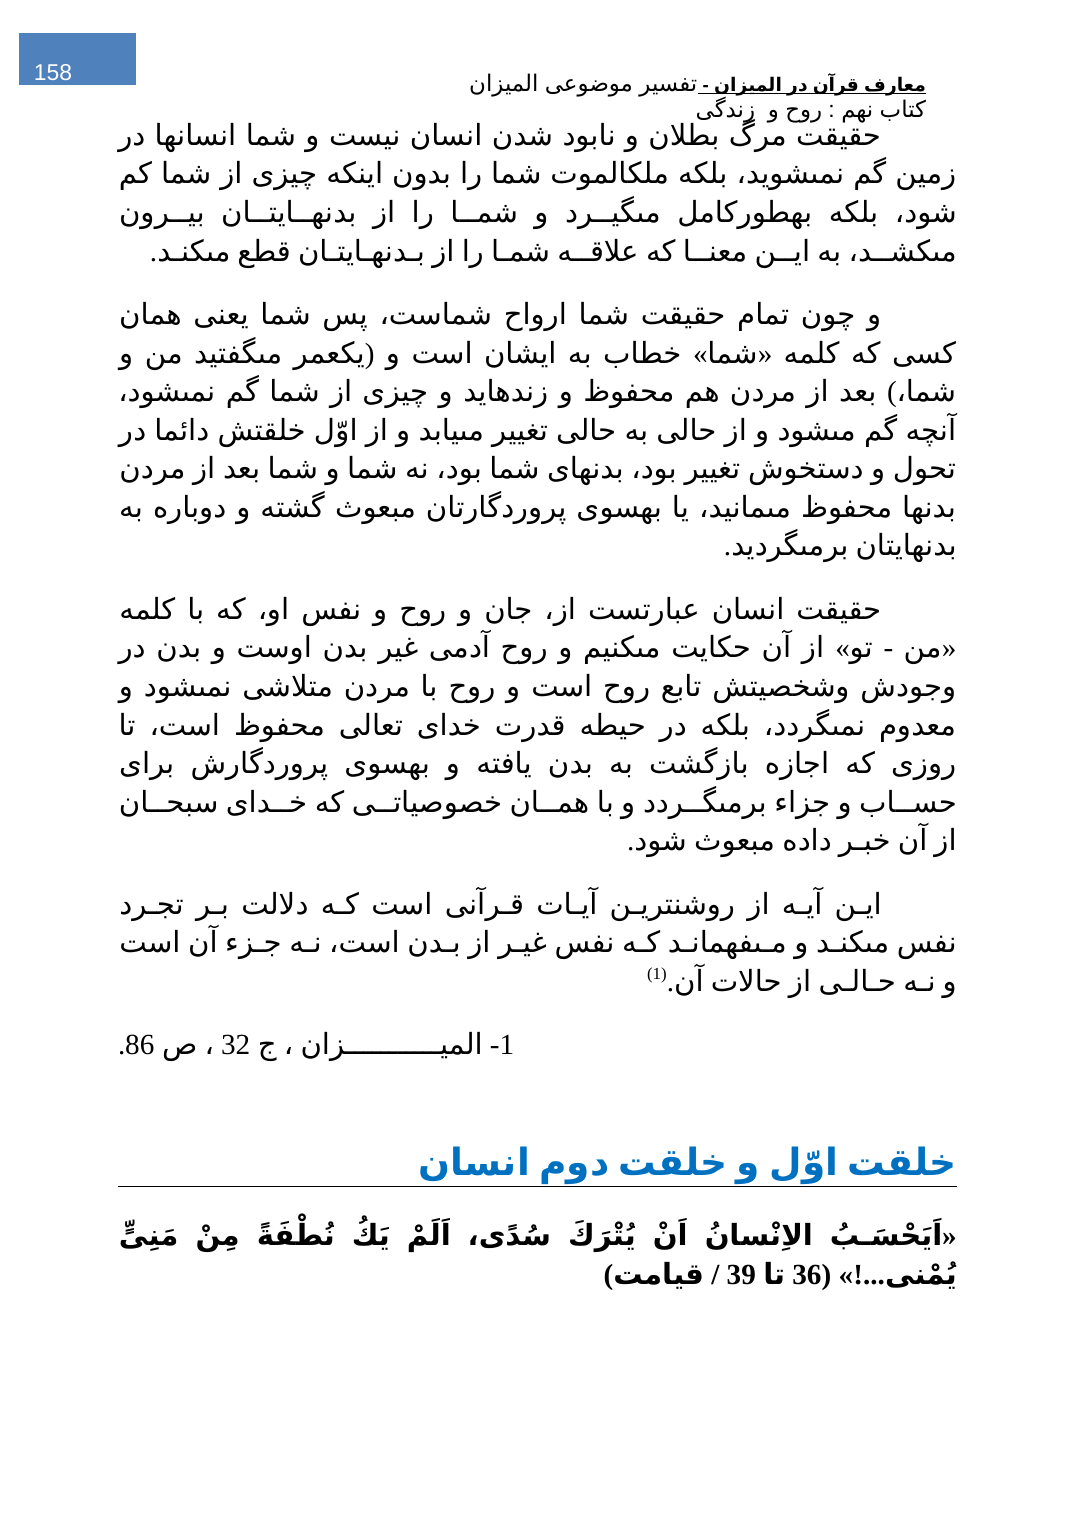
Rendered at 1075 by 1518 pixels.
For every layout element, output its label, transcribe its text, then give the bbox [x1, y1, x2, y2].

text و چون تمام حقيقت شما ارواح شماست، پس شما يعنى همان كسى كه كلمه «شما» خطاب به ايشان است و (يك‏عمر مى‏گفتيد من و شما،) بعد از مردن هم محفوظ و زنده‏ايد و چيزى از شما گم نمى‏شود، آن‏چه گم مى‏شود و از حالى به حالى تغيير مى‏يابد و از اوّل خلقتش دائما در تحول و دستخوش تغيير بود، بدن‏هاى شما بود، نه شما و شما بعد از مردن بدن‏ها محفوظ مى‏مانيد، يا به‏سوى پروردگارتان مبعوث گشته و دوباره به بدن‏هايتان برمى‏گرديد. [118, 297, 957, 562]
subtitle خلقت اوّل و خلقت دوم انسان [118, 1141, 957, 1186]
text «اَيَحْسَـبُ الاِنْسانُ اَنْ يُتْرَكَ سُدًى، اَلَمْ يَكُ نُطْفَةً مِنْ مَنِىٍّ يُمْنى...!» (36 تا 39 / قيامت) [118, 1218, 957, 1290]
text ايـن آيـه از روشن‏تريـن آيـات قـرآنى است كـه دلالت بـر تجـرد نفس مى‏كنـد و مـى‏فهمانـد كـه نفس غيـر از بـدن است، نـه جـزء آن است و نـه حـالـى از حالات آن.(1) [118, 887, 957, 997]
text 1- الميـــــــــــزان ، ج 32 ، ص 86. [118, 1027, 957, 1061]
text حقيقت انسان عبارتست از، جان و روح و نفس او، كه با كلمه «من - تو» از آن حكايت مى‏كنيم و روح آدمى غير بدن اوست و بدن در وجودش وشخصيتش تابع روح است و روح با مردن متلاشى نمى‏شود و معدوم نمى‏گردد، بلكه در حيطه قدرت خداى تعالى محفوظ است، تا روزى كه اجازه بازگشت به بدن يافته و به‏سوى پروردگارش براى حســاب و جزاء برمى‏گــردد و با همــان خصوصياتــى كه خــداى سبحــان از آن خبـر داده مبعوث شود. [118, 592, 957, 857]
text حقيقت مرگ بطلان و نابود شدن انسان نيست و شما انسان‏ها در زمين گم نمى‏شويد، بلكه ملك‏الموت شما را بدون اين‏كه چيزى از شما كم شود، بلكه به‏طوركامل مى‏گيــرد و شمــا را از بدن‏هــايتــان بيــرون مى‏كشــد، به ايــن معنــا كه علاقــه شمـا را از بـدن‏هـايتـان قطع مى‏كنـد. [118, 118, 957, 267]
